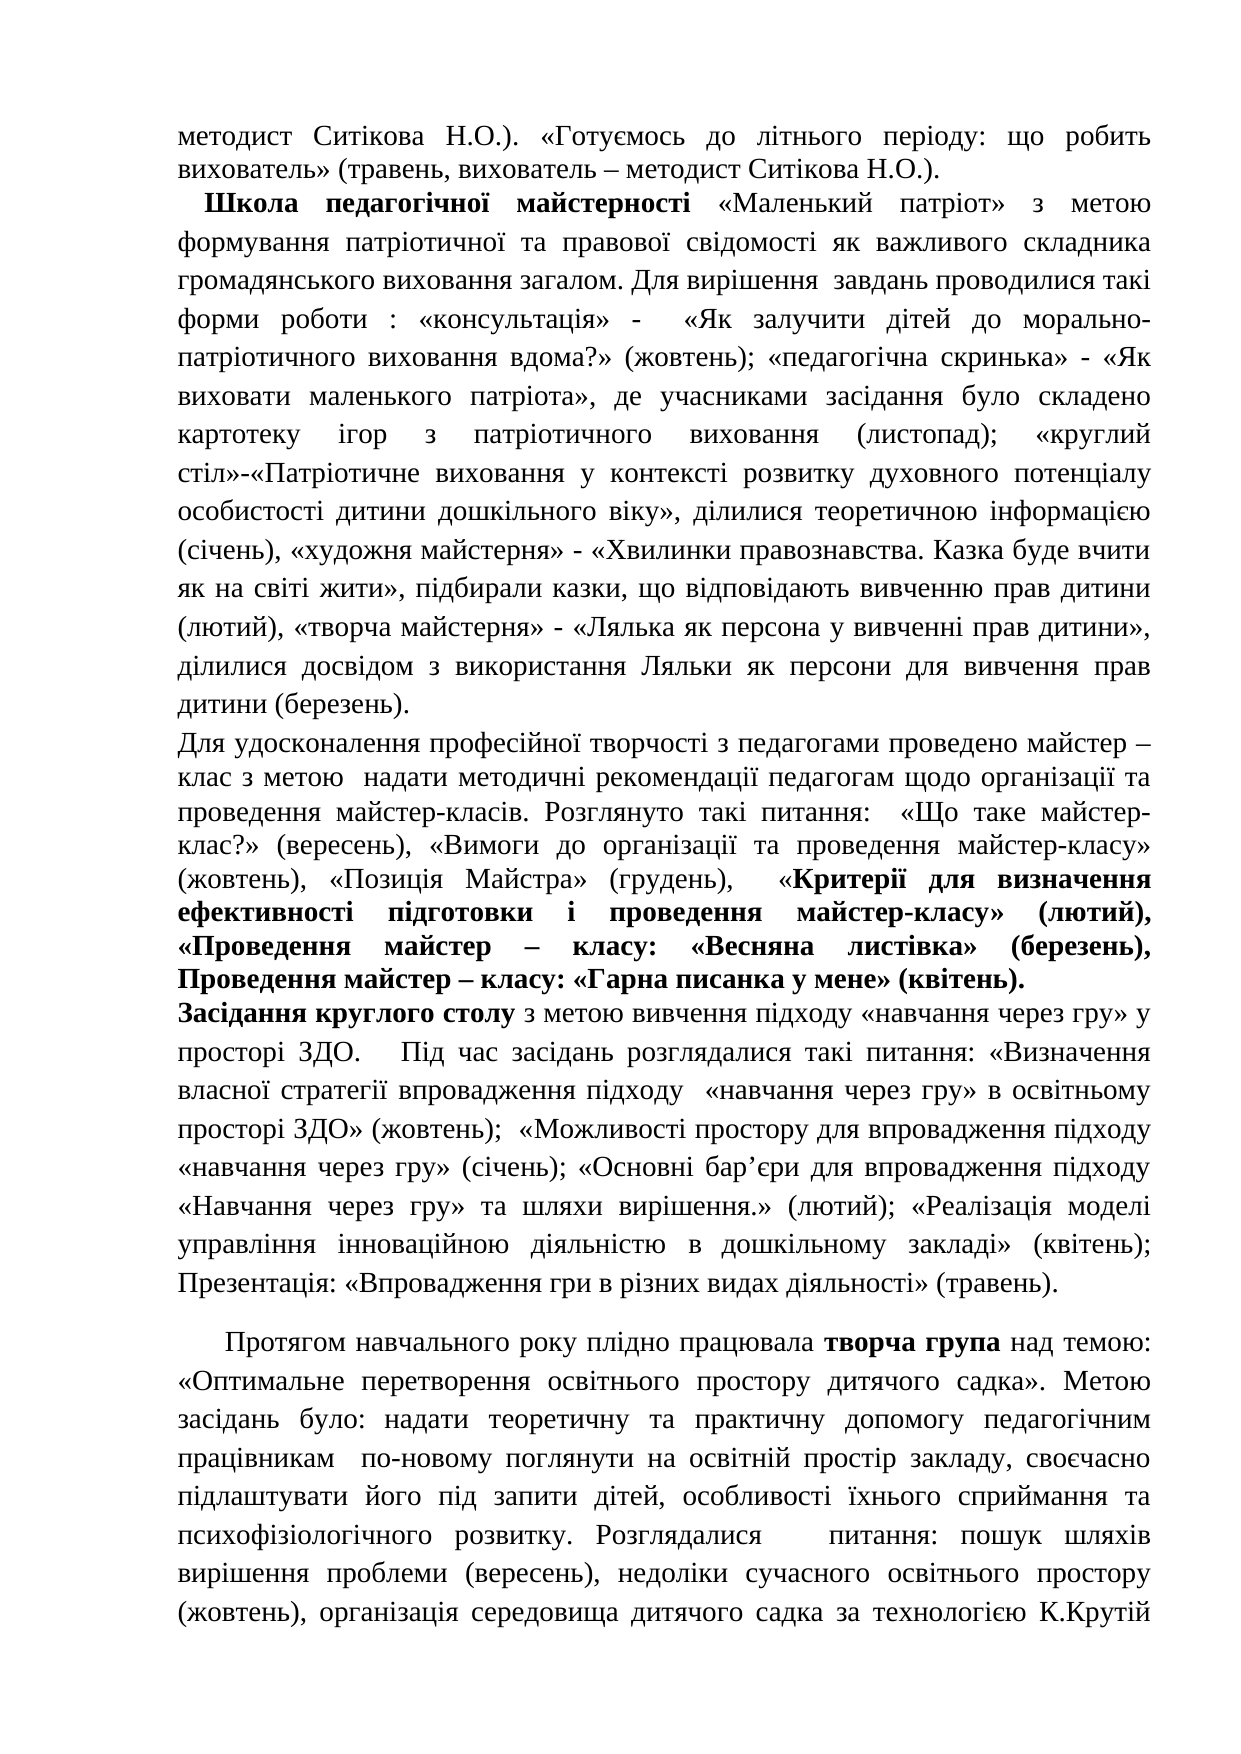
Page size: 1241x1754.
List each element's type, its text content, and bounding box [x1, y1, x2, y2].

text Школа педагогічної майстерності «Маленький патріот» з метою формування патріотичної та правової свідомості як важливого складника громадянського виховання загалом. Для вирішення завдань проводилися такі форми роботи : «консультація» - «Як залучити дітей до морально-патріотичного виховання вдома?» (жовтень); «педагогічна скринька» - «Як виховати маленького патріота», де учасниками засідання було складено картотеку ігор з патріотичного виховання (листопад); «круглий стіл»-«Патріотичне виховання у контексті розвитку духовного потенціалу особистості дитини дошкільного віку», ділилися теоретичною інформацією (січень), «художня майстерня» - «Хвилинки правознавства. Казка буде вчити як на світі жити», підбирали казки, що відповідають вивченню прав дитини (лютий), «творча майстерня» - «Лялька як персона у вивченні прав дитини», ділилися досвідом з використання Ляльки як персони для вивчення прав дитини (березень). [177, 185, 1152, 720]
subtitle Для удосконалення професійної творчості з педагогами проведено майстер – клас з метою надати методичні рекомендації педагогам щодо організації та проведення майстер-класів. Розглянуто такі питання: «Що таке майстер-клас?» (вересень), «Вимоги до організації та проведення майстер-класу» (жовтень), «Позиція Майстра» (грудень), «Критерії для визначення ефективності підготовки і проведення майстер-класу» (лютий), «Проведення майстер – класу: «Весняна листівка» (березень), Проведення майстер – класу: «Гарна писанка у мене» (квітень). [177, 725, 1152, 995]
text Засідання круглого столу з метою вивчення підходу «навчання через гру» у просторі ЗДО. Під час засідань розглядалися такі питання: «Визначення власної стратегії впровадження підходу «навчання через гру» в освітньому просторі ЗДО» (жовтень); «Можливості простору для впровадження підходу «навчання через гру» (січень); «Основні бар’єри для впровадження підходу «Навчання через гру» та шляхи вирішення.» (лютий); «Реалізація моделі управління інноваційною діяльністю в дошкільному закладі» (квітень); Презентація: «Впровадження гри в різних видах діяльності» (травень). [177, 995, 1152, 1298]
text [177, 118, 1152, 185]
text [177, 1324, 1152, 1628]
